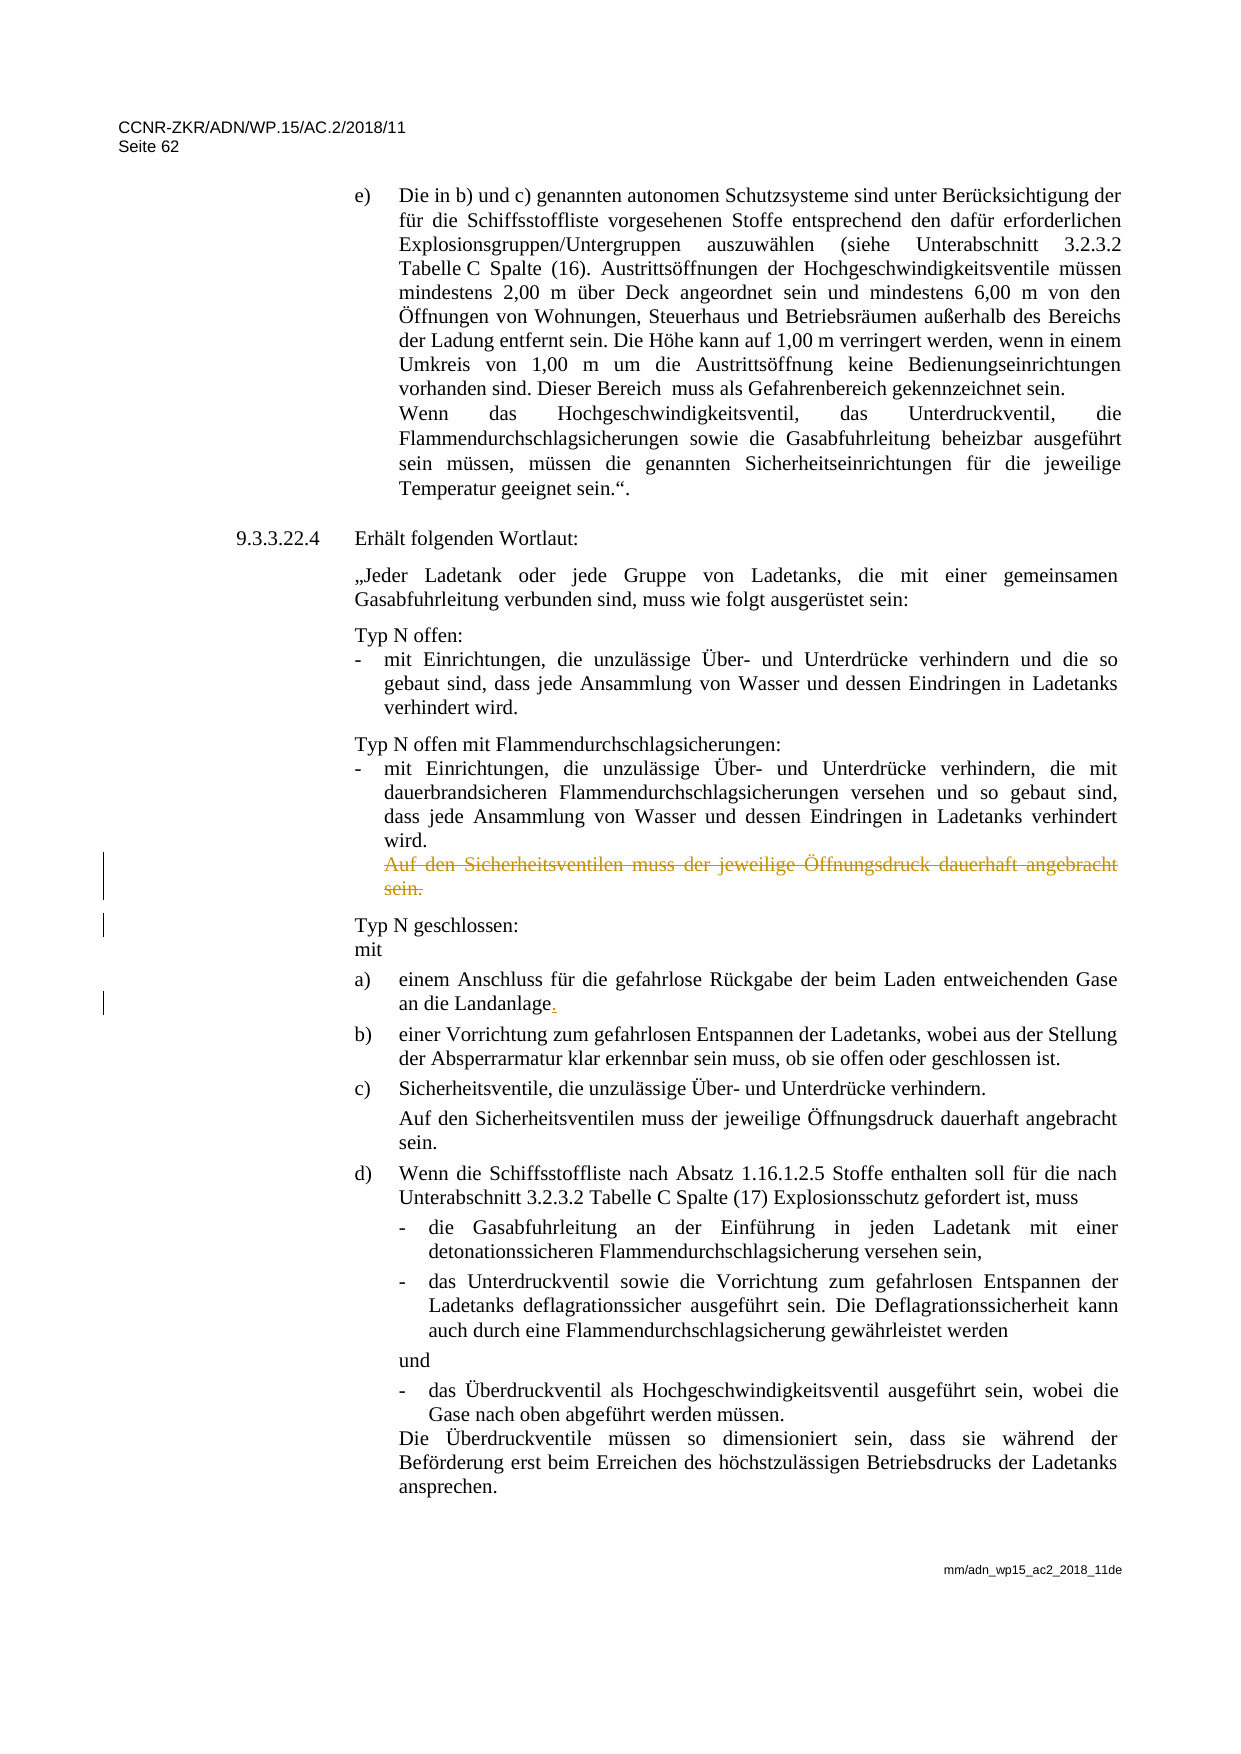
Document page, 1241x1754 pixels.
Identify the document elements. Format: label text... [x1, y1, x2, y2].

text - die Gasabfuhrleitung an der Einführung in jeden Ladetank mit einer detonationssicheren Flammendurchschlagsicherung versehen sein, [399, 1215, 1118, 1263]
text a) einem Anschluss für die gefahrlose Rückgabe der beim Laden entweichenden Gase an die Landanlage [354, 967, 1118, 1015]
text Die Überdruckventile müssen so dimensioniert sein, dass sie während der Beförderung erst beim Erreichen des höchstzulässigen Betriebsdrucks der Ladetanks ansprechen. [399, 1426, 1118, 1498]
text - das Unterdruckventil sowie die Vorrichtung zum gefahrlosen Entspannen der Ladetanks deflagrationssicher ausgeführt sein. Die Deflagrationssicherheit kann auch durch eine Flammendurchschlagsicherung gewährleistet werden [399, 1269, 1118, 1342]
text c) Sicherheitsventile, die unzulässige Über- und Unterdrücke verhindern. [354, 1076, 1118, 1100]
text Typ N offen mit Flammendurchschlagsicherungen: [354, 732, 1118, 756]
text „Jeder Ladetank oder jede Gruppe von Ladetanks, die mit einer gemeinsamen Gasabfuhrleitung verbunden sind, muss wie folgt ausgerüstet sein: [354, 562, 1118, 611]
text Typ N geschlossen: [354, 913, 1118, 937]
text b) einer Vorrichtung zum gefahrlosen Entspannen der Ladetanks, wobei aus der Stellung der Absperrarmatur klar erkennbar sein muss, ob sie offen oder geschlossen ist. [354, 1022, 1118, 1070]
text Typ N offen: [354, 623, 1118, 647]
text e) Die in b) und c) genannten autonomen Schutzsysteme sind unter Berücksichtigung der für die Schiffsstoffliste vorgesehenen Stoffe entsprechend den dafür erforderlichen Explosionsgruppen/Untergruppen auszuwählen (siehe Unterabschnitt 3.2.3.2 Tabelle C Spalte (16). Austrittsöffnungen der Hochgeschwindigkeitsventile müssen mindestens 2,00 m über Deck angeordnet sein und mindestens 6,00 m von den Öffnungen von Wohnungen, Steuerhaus und Betriebsräumen außerhalb des Bereichs der Ladung entfernt sein. Die Höhe kann auf 1,00 m verringert werden, wenn in einem Umkreis von 1,00 m um die Austrittsöffnung keine Bedienungseinrichtungen vorhanden sind. Dieser Bereich muss als Gefahrenbereich gekennzeichnet sein. [354, 183, 1122, 400]
text - das Überdruckventil als Hochgeschwindigkeitsventil ausgeführt sein, wobei die Gase nach oben abgeführt werden müssen. [399, 1378, 1118, 1426]
text - mit Einrichtungen, die unzulässige Über- und Unterdrücke verhindern, die mit dauerbrandsicheren Flammendurchschlagsicherungen versehen und so gebaut sind, dass jede Ansammlung von Wasser und dessen Eindringen in Ladetanks verhindert wird. [354, 756, 1118, 852]
text mit [354, 937, 1118, 961]
list Wenn das Hochgeschwindigkeitsventil, das Unterdruckventil, die Flammendurchschlagsicherungen sowie die Gasabfuhrleitung beheizbar ausgeführt sein müssen, müssen die genannten Sicherheitseinrichtungen für die jeweilige Temperatur geeignet sein.“. [399, 400, 1122, 500]
list 9.3.3.22.4 Erhält folgenden Wortlaut: [236, 525, 1122, 550]
text Auf den Sicherheitsventilen muss der jeweilige Öffnungsdruck dauerhaft angebracht sein. [399, 1106, 1118, 1154]
text und [399, 1348, 1118, 1372]
text d) Wenn die Schiffsstoffliste nach Absatz 1.16.1.2.5 Stoffe enthalten soll für die nach Unterabschnitt 3.2.3.2 Tabelle C Spalte (17) Explosionsschutz gefordert ist, muss [354, 1161, 1118, 1209]
text - mit Einrichtungen, die unzulässige Über- und Unterdrücke verhindern und die so gebaut sind, dass jede Ansammlung von Wasser und dessen Eindringen in Ladetanks verhindert wird. [354, 647, 1118, 719]
